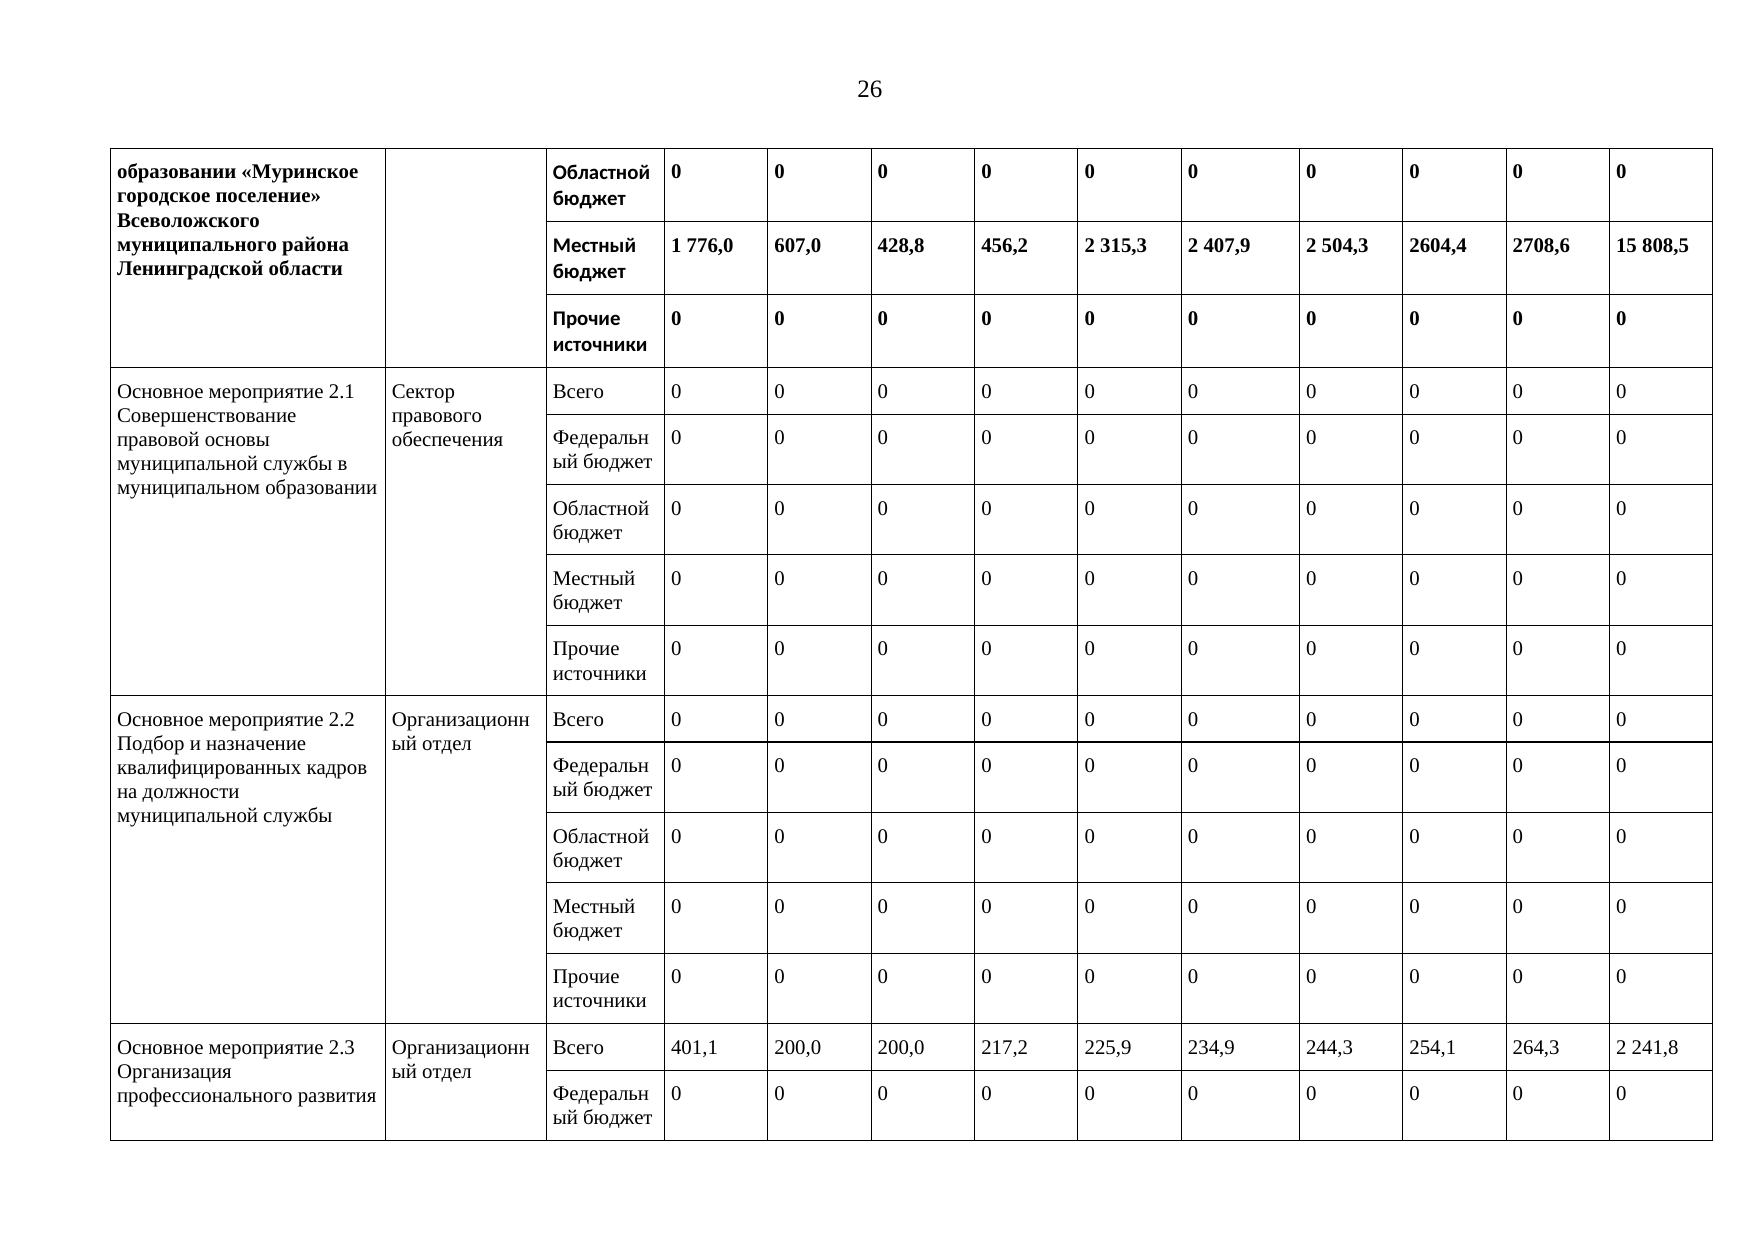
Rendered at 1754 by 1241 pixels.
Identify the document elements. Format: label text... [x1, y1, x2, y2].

table_cell 0 [975, 555, 1077, 625]
table_cell 0 [1182, 1071, 1299, 1140]
table_cell Федеральный бюджет [547, 415, 664, 484]
table_cell 0 [872, 813, 974, 882]
table_cell 0 [872, 883, 974, 953]
table_cell 2604,4 [1403, 222, 1506, 294]
table_cell 0 [975, 883, 1077, 953]
table_cell 0 [872, 954, 974, 1023]
table_cell 0 [1507, 555, 1609, 625]
table_cell 0 [768, 813, 871, 882]
table_cell 0 [1300, 626, 1402, 695]
table_cell 0 [975, 485, 1077, 554]
table_cell Областной бюджет [547, 149, 664, 221]
table_cell 0 [1507, 295, 1609, 367]
table_cell Всего [547, 696, 664, 741]
table_cell 0 [665, 555, 767, 625]
table_cell 0 [768, 626, 871, 695]
table_cell 0 [975, 415, 1077, 484]
table_cell 2708,6 [1507, 222, 1609, 294]
table_cell 0 [1300, 555, 1402, 625]
table_cell 0 [665, 626, 767, 695]
table_cell 234,9 [1182, 1024, 1299, 1069]
table_cell 0 [975, 743, 1077, 812]
table_cell 0 [1610, 626, 1712, 695]
table_cell 0 [1300, 415, 1402, 484]
table_cell 0 [768, 485, 871, 554]
table_cell 0 [1182, 626, 1299, 695]
table_cell 0 [1507, 368, 1609, 413]
table_cell 2 504,3 [1300, 222, 1402, 294]
table_cell 0 [1182, 415, 1299, 484]
table_cell 0 [665, 883, 767, 953]
table_cell 0 [872, 415, 974, 484]
table_cell 0 [1507, 743, 1609, 812]
table_cell 0 [1182, 743, 1299, 812]
table_cell Прочие источники [547, 626, 664, 695]
table_cell 0 [1182, 813, 1299, 882]
table_cell 0 [1300, 485, 1402, 554]
table_cell 200,0 [768, 1024, 871, 1069]
table_cell 428,8 [872, 222, 974, 294]
table_cell 0 [1300, 954, 1402, 1023]
table_cell 0 [665, 743, 767, 812]
table_cell 0 [1403, 149, 1506, 221]
table_cell 0 [1403, 883, 1506, 953]
table_cell Основное мероприятие 2.1 Совершенствование правовой основы муниципальной службы в муниципальном образовании [111, 368, 385, 695]
table_cell Прочие источники [547, 954, 664, 1023]
table_cell 0 [872, 696, 974, 741]
table_cell Областной бюджет [547, 813, 664, 882]
table_cell 0 [975, 813, 1077, 882]
table_cell Местный бюджет [547, 222, 664, 294]
table_cell 0 [872, 626, 974, 695]
table_cell 0 [665, 696, 767, 741]
table_cell 0 [975, 295, 1077, 367]
table_cell 0 [1610, 743, 1712, 812]
table_cell 0 [768, 696, 871, 741]
table_cell 0 [872, 1071, 974, 1140]
table_cell 0 [1300, 368, 1402, 413]
table_cell 0 [768, 954, 871, 1023]
table_cell 0 [872, 743, 974, 812]
table_cell 0 [975, 626, 1077, 695]
table_cell 0 [1182, 696, 1299, 741]
table_cell 0 [1403, 743, 1506, 812]
table_cell 2 315,3 [1078, 222, 1181, 294]
table_cell 15 808,5 [1610, 222, 1712, 294]
table_cell 0 [1610, 485, 1712, 554]
table_cell 0 [1078, 1071, 1181, 1140]
table_cell 0 [768, 415, 871, 484]
table_cell 0 [768, 883, 871, 953]
table_cell 0 [1078, 485, 1181, 554]
table_cell 0 [1403, 555, 1506, 625]
table_cell 0 [975, 368, 1077, 413]
table_cell 0 [1078, 555, 1181, 625]
table_cell 0 [665, 485, 767, 554]
table_cell 0 [1610, 883, 1712, 953]
table_cell 0 [1182, 368, 1299, 413]
table_cell 0 [665, 954, 767, 1023]
table_cell 607,0 [768, 222, 871, 294]
table_cell 0 [1078, 626, 1181, 695]
table_cell 401,1 [665, 1024, 767, 1069]
table_cell 225,9 [1078, 1024, 1181, 1069]
table_cell 0 [1507, 415, 1609, 484]
table_cell 0 [1078, 368, 1181, 413]
table_cell 254,1 [1403, 1024, 1506, 1069]
table_cell 0 [1610, 1071, 1712, 1140]
table_cell 0 [1300, 149, 1402, 221]
table_cell 0 [1300, 743, 1402, 812]
table_cell 2 407,9 [1182, 222, 1299, 294]
table_cell 0 [665, 368, 767, 413]
table_cell 0 [975, 1071, 1077, 1140]
table_cell 0 [1403, 696, 1506, 741]
table_cell 0 [1182, 295, 1299, 367]
table_cell 2 241,8 [1610, 1024, 1712, 1069]
table_cell 0 [1610, 295, 1712, 367]
table_cell 0 [1182, 485, 1299, 554]
table_cell 0 [1507, 954, 1609, 1023]
table_cell 0 [1403, 1071, 1506, 1140]
table_cell 0 [1403, 485, 1506, 554]
table_cell 0 [665, 415, 767, 484]
table_cell Основное мероприятие 2.3 Организация профессионального развития муниципальных служащих муниципального образования «Муринское городское поселение Всеволожского муниципального района Ленинградской области" [111, 1024, 385, 1140]
table_cell 0 [768, 368, 871, 413]
table_cell 0 [872, 149, 974, 221]
table_cell 0 [1078, 813, 1181, 882]
table_cell 0 [975, 149, 1077, 221]
table_cell Организационный отдел [386, 696, 546, 1023]
table_cell Областной бюджет [547, 485, 664, 554]
table_cell 0 [1078, 883, 1181, 953]
table_cell 0 [1610, 149, 1712, 221]
table_cell 0 [1078, 696, 1181, 741]
table_cell Всего [547, 1024, 664, 1069]
table_cell 0 [1078, 415, 1181, 484]
table_cell 0 [1610, 696, 1712, 741]
table_cell 0 [1507, 883, 1609, 953]
table_cell 0 [1403, 295, 1506, 367]
table_cell 244,3 [1300, 1024, 1402, 1069]
table_cell 0 [768, 149, 871, 221]
table_cell 0 [1300, 696, 1402, 741]
table_cell 0 [1182, 555, 1299, 625]
table_cell 0 [1610, 813, 1712, 882]
table_cell 0 [1610, 415, 1712, 484]
table_cell 0 [1610, 555, 1712, 625]
table_cell 0 [1300, 883, 1402, 953]
table_cell 217,2 [975, 1024, 1077, 1069]
table_cell 0 [1078, 743, 1181, 812]
table_cell 0 [1403, 415, 1506, 484]
table_cell 456,2 [975, 222, 1077, 294]
table_cell Всего [547, 368, 664, 413]
table_cell 0 [872, 368, 974, 413]
table_cell 0 [1507, 485, 1609, 554]
table_cell 0 [1403, 813, 1506, 882]
table_cell 0 [1182, 149, 1299, 221]
table_cell 0 [665, 813, 767, 882]
table_cell Основное мероприятие 2.2 Подбор и назначение квалифицированных кадров на должности муниципальной службы [111, 696, 385, 1023]
table_cell 0 [1182, 883, 1299, 953]
table_cell 0 [872, 295, 974, 367]
table_cell 0 [1403, 954, 1506, 1023]
table_cell 0 [1507, 626, 1609, 695]
table_cell 0 [975, 954, 1077, 1023]
table_cell 0 [768, 295, 871, 367]
table_cell Организационный отдел [386, 1024, 546, 1140]
table_cell 0 [1300, 295, 1402, 367]
table_cell Прочие источники [547, 295, 664, 367]
table_cell 0 [1610, 954, 1712, 1023]
table_cell 0 [975, 696, 1077, 741]
table_cell 264,3 [1507, 1024, 1609, 1069]
table_cell Местный бюджет [547, 555, 664, 625]
table_cell 0 [1507, 696, 1609, 741]
table_cell 0 [1300, 813, 1402, 882]
table_cell 0 [768, 1071, 871, 1140]
table_cell 0 [1507, 149, 1609, 221]
table_cell 0 [1403, 368, 1506, 413]
table_cell 0 [665, 149, 767, 221]
table_cell 0 [1078, 295, 1181, 367]
table_cell 200,0 [872, 1024, 974, 1069]
table_cell 1 776,0 [665, 222, 767, 294]
table_cell 0 [1507, 1071, 1609, 1140]
table_cell Местный бюджет [547, 883, 664, 953]
table_cell 0 [1610, 368, 1712, 413]
table_cell 0 [1507, 813, 1609, 882]
table_cell 0 [1078, 149, 1181, 221]
table_cell 0 [665, 295, 767, 367]
table_cell 0 [1078, 954, 1181, 1023]
table_cell 0 [872, 485, 974, 554]
table_cell 0 [1300, 1071, 1402, 1140]
table_cell 0 [665, 1071, 767, 1140]
table_cell 0 [768, 743, 871, 812]
table_cell 0 [872, 555, 974, 625]
table_cell Федеральный бюджет [547, 743, 664, 812]
table_cell Федеральный бюджет [547, 1071, 664, 1140]
table_cell 0 [1403, 626, 1506, 695]
table_cell 0 [768, 555, 871, 625]
table_cell 0 [1182, 954, 1299, 1023]
table_cell Сектор правового обеспечения [386, 368, 546, 695]
